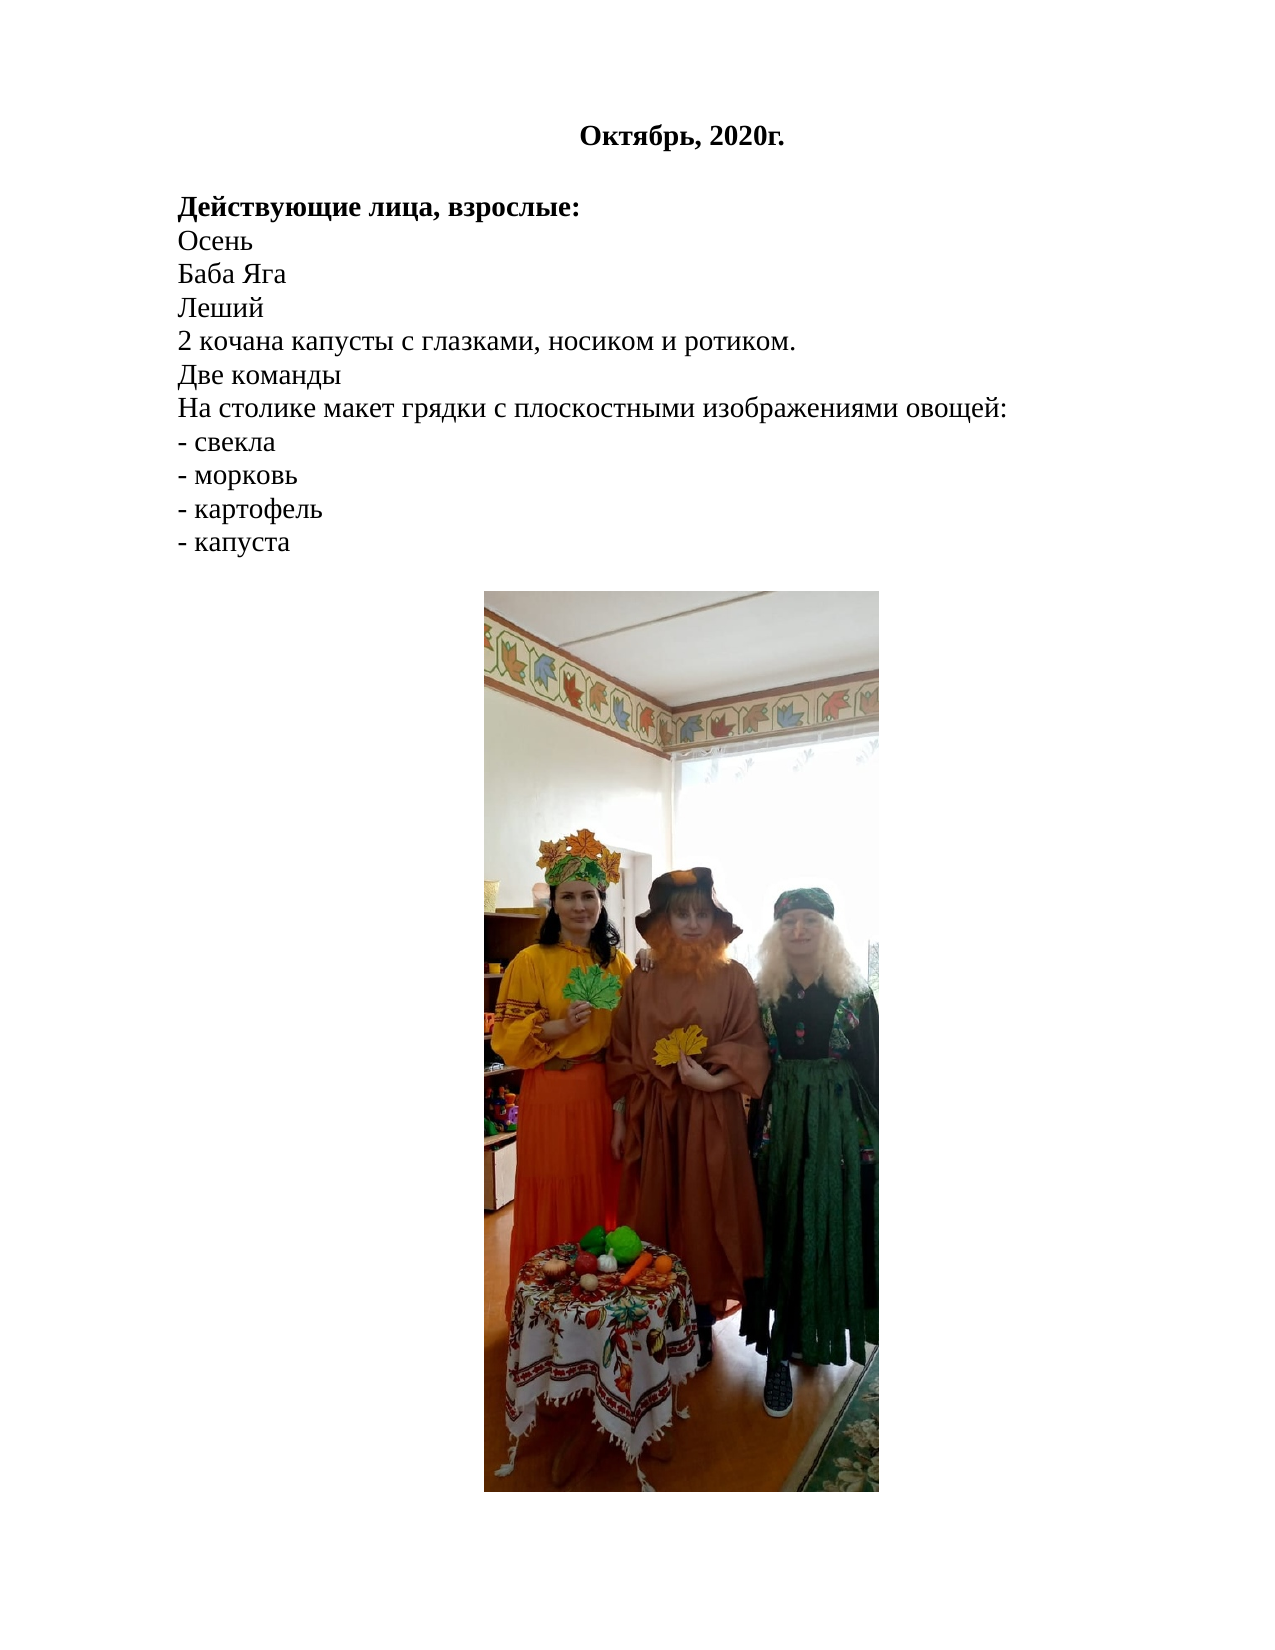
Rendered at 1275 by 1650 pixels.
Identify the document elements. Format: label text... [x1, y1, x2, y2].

text Леший [177, 290, 1186, 323]
text Баба Яга [177, 256, 1186, 290]
picture [484, 591, 879, 1492]
subtitle Октябрь, 2020г. [177, 118, 1186, 152]
text На столике макет грядки с плоскостными изображениями овощей: [177, 390, 1186, 424]
text - картофель [177, 491, 1186, 524]
text - свекла [177, 424, 1186, 457]
text Осень [177, 223, 1186, 256]
text Две команды [177, 357, 1186, 390]
text 2 кочана капусты с глазками, носиком и ротиком. [177, 323, 1186, 357]
text Действующие лица, взрослые: [177, 189, 1186, 223]
text - морковь [177, 457, 1186, 491]
text - капуста [177, 524, 1186, 558]
